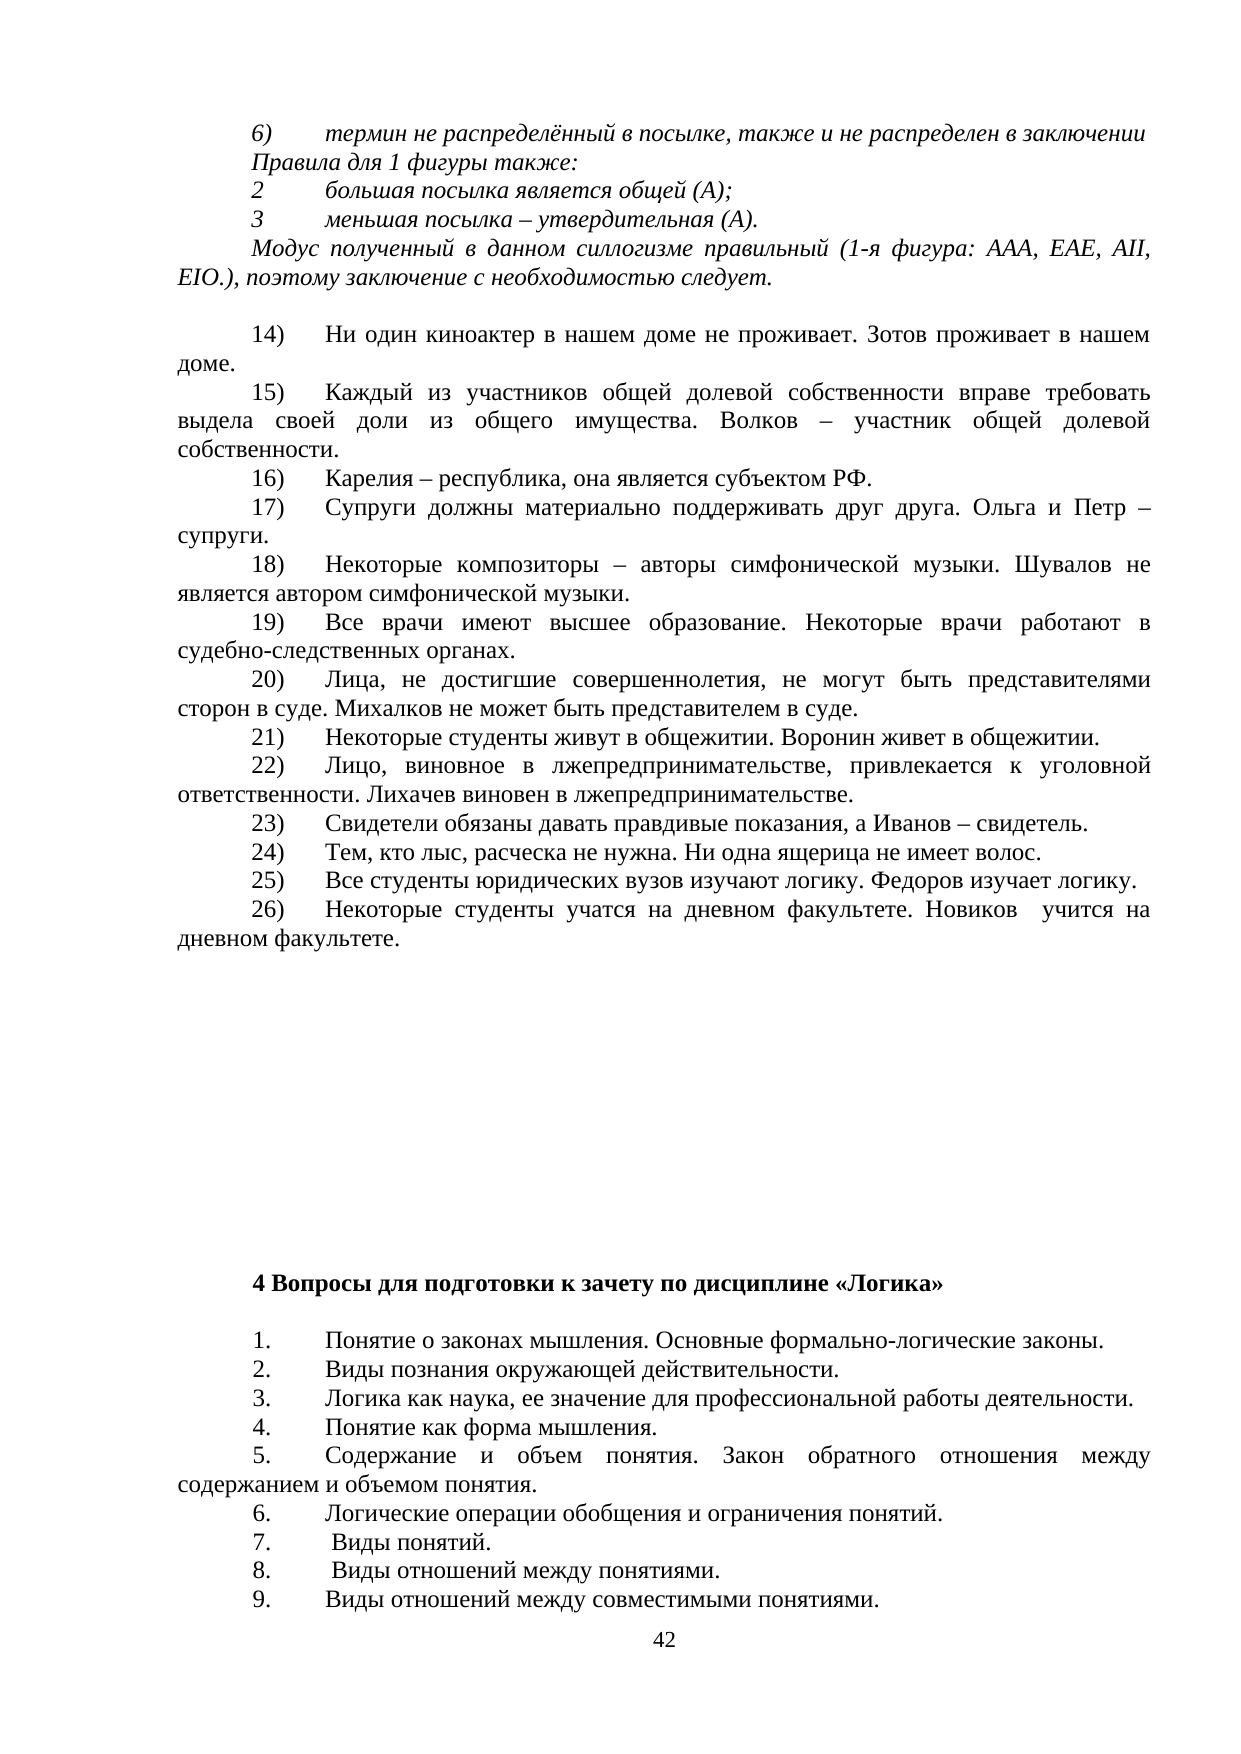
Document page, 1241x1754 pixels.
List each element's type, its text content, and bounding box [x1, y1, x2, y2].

list Некоторые студенты учатся на дневном факультете. Новиков учится на дневном факультете. [177, 894, 1152, 952]
list Супруги должны материально поддерживать друг друга. Ольга и Петр – супруги. [177, 492, 1152, 549]
text 4 Вопросы для подготовки к зачету по дисциплине «Логика» [177, 1268, 1152, 1297]
list Логические операции обобщения и ограничения понятий. [177, 1498, 1152, 1527]
list Понятие о законах мышления. Основные формально-логические законы. [177, 1326, 1152, 1354]
list Все врачи имеют высшее образование. Некоторые врачи работают в судебно-следственных органах. [177, 607, 1152, 664]
list Некоторые студенты живут в общежитии. Воронин живет в общежитии. [177, 722, 1152, 751]
list Виды понятий. [177, 1527, 1152, 1556]
list большая посылка является общей (А); [177, 176, 1152, 204]
list Логика как наука, ее значение для профессиональной работы деятельности. [177, 1383, 1152, 1412]
list Карелия – республика, она является субъектом РФ. [177, 463, 1152, 492]
list Ни один киноактер в нашем доме не проживает. Зотов проживает в нашем доме. [177, 319, 1152, 377]
list Все студенты юридических вузов изучают логику. Федоров изучает логику. [177, 866, 1152, 894]
list Виды отношений между совместимыми понятиями. [177, 1584, 1152, 1613]
list Виды познания окружающей действительности. [177, 1354, 1152, 1383]
text Модус полученный в данном силлогизме правильный (1-я фигура: ААА, ЕАЕ, АII, ЕIО.), поэтому заключение с необходимостью следует. [177, 233, 1152, 291]
list меньшая посылка – утвердительная (А). [177, 204, 1152, 233]
list Свидетели обязаны давать правдивые показания, а Иванов – свидетель. [177, 808, 1152, 837]
list Некоторые композиторы – авторы симфонической музыки. Шувалов не является автором симфонической музыки. [177, 549, 1152, 607]
list Лица, не достигшие совершеннолетия, не могут быть представителями сторон в суде. Михалков не может быть представителем в суде. [177, 664, 1152, 722]
list Тем, кто лыс, расческа не нужна. Ни одна ящерица не имеет волос. [177, 837, 1152, 866]
list Понятие как форма мышления. [177, 1412, 1152, 1441]
list Содержание и объем понятия. Закон обратного отношения между содержанием и объемом понятия. [177, 1441, 1152, 1498]
list Лицо, виновное в лжепредпринимательстве, привлекается к уголовной ответственности. Лихачев виновен в лжепредпринимательстве. [177, 751, 1152, 808]
list Каждый из участников общей долевой собственности вправе требовать выдела своей доли из общего имущества. Волков – участник общей долевой собственности. [177, 377, 1152, 463]
text Правила для 1 фигуры также: [177, 147, 1152, 176]
list термин не распределённый в посылке, также и не распределен в заключении [177, 118, 1152, 147]
list Виды отношений между понятиями. [177, 1556, 1152, 1584]
